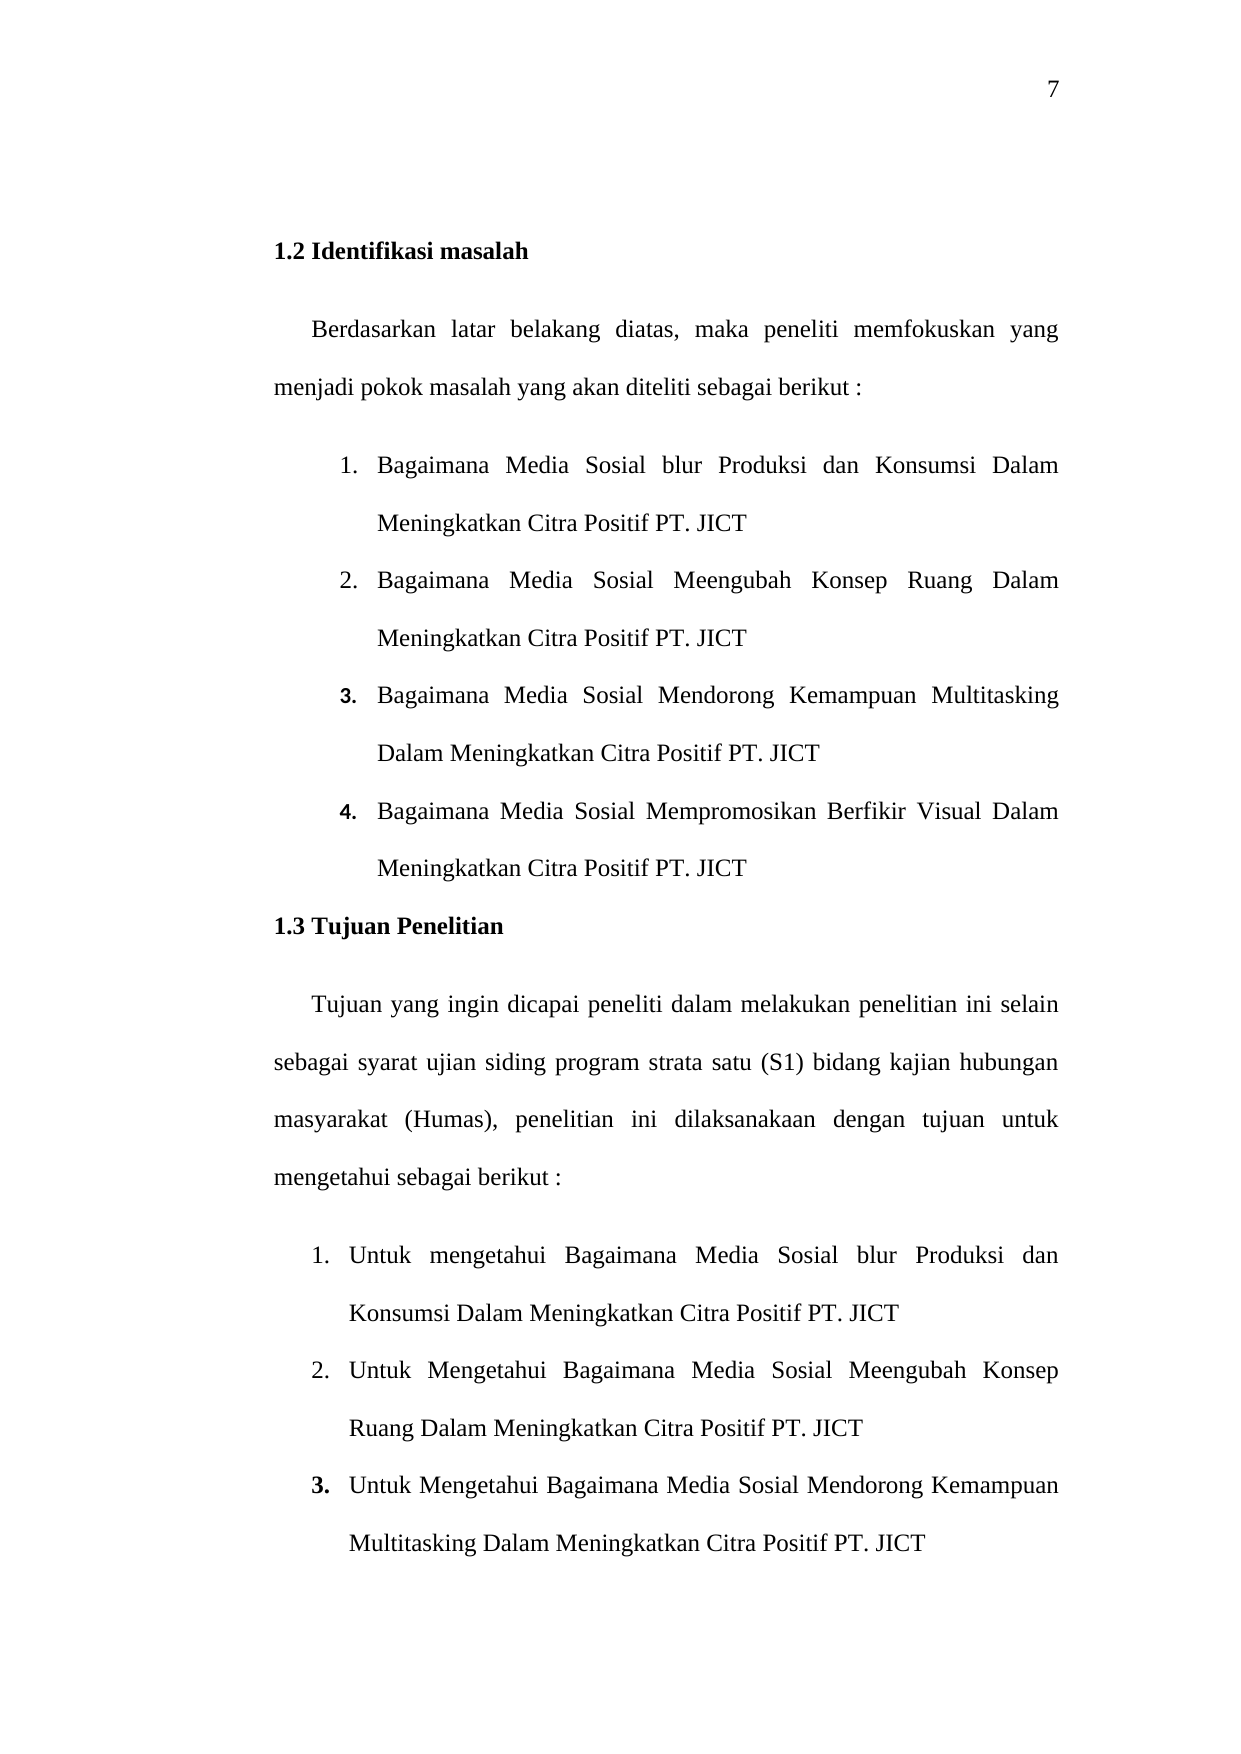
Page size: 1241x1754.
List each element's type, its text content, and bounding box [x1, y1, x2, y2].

text Tujuan yang ingin dicapai peneliti dalam melakukan penelitian ini selain sebagai syarat ujian siding program strata satu (S1) bidang kajian hubungan masyarakat (Humas), penelitian ini dilaksanakaan dengan tujuan untuk mengetahui sebagai berikut : [274, 989, 1059, 1191]
list Bagaimana Media Sosial blur Produksi dan Konsumsi Dalam Meningkatkan Citra Positif PT. JICT [339, 450, 1059, 537]
list Untuk Mengetahui Bagaimana Media Sosial Mendorong Kemampuan Multitasking Dalam Meningkatkan Citra Positif PT. JICT [311, 1470, 1059, 1556]
list Bagaimana Media Sosial Meengubah Konsep Ruang Dalam Meningkatkan Citra Positif PT. JICT [339, 565, 1059, 652]
text Berdasarkan latar belakang diatas, maka peneliti memfokuskan yang menjadi pokok masalah yang akan diteliti sebagai berikut : [274, 314, 1059, 401]
list Untuk mengetahui Bagaimana Media Sosial blur Produksi dan Konsumsi Dalam Meningkatkan Citra Positif PT. JICT [311, 1240, 1059, 1326]
list Bagaimana Media Sosial Mendorong Kemampuan Multitasking Dalam Meningkatkan Citra Positif PT. JICT [339, 680, 1059, 767]
list Bagaimana Media Sosial Mempromosikan Berfikir Visual Dalam Meningkatkan Citra Positif PT. JICT [339, 796, 1059, 882]
text 1.2 Identifikasi masalah [274, 236, 1059, 265]
text 1.3 Tujuan Penelitian [274, 911, 1059, 940]
list Untuk Mengetahui Bagaimana Media Sosial Meengubah Konsep Ruang Dalam Meningkatkan Citra Positif PT. JICT [311, 1355, 1059, 1441]
